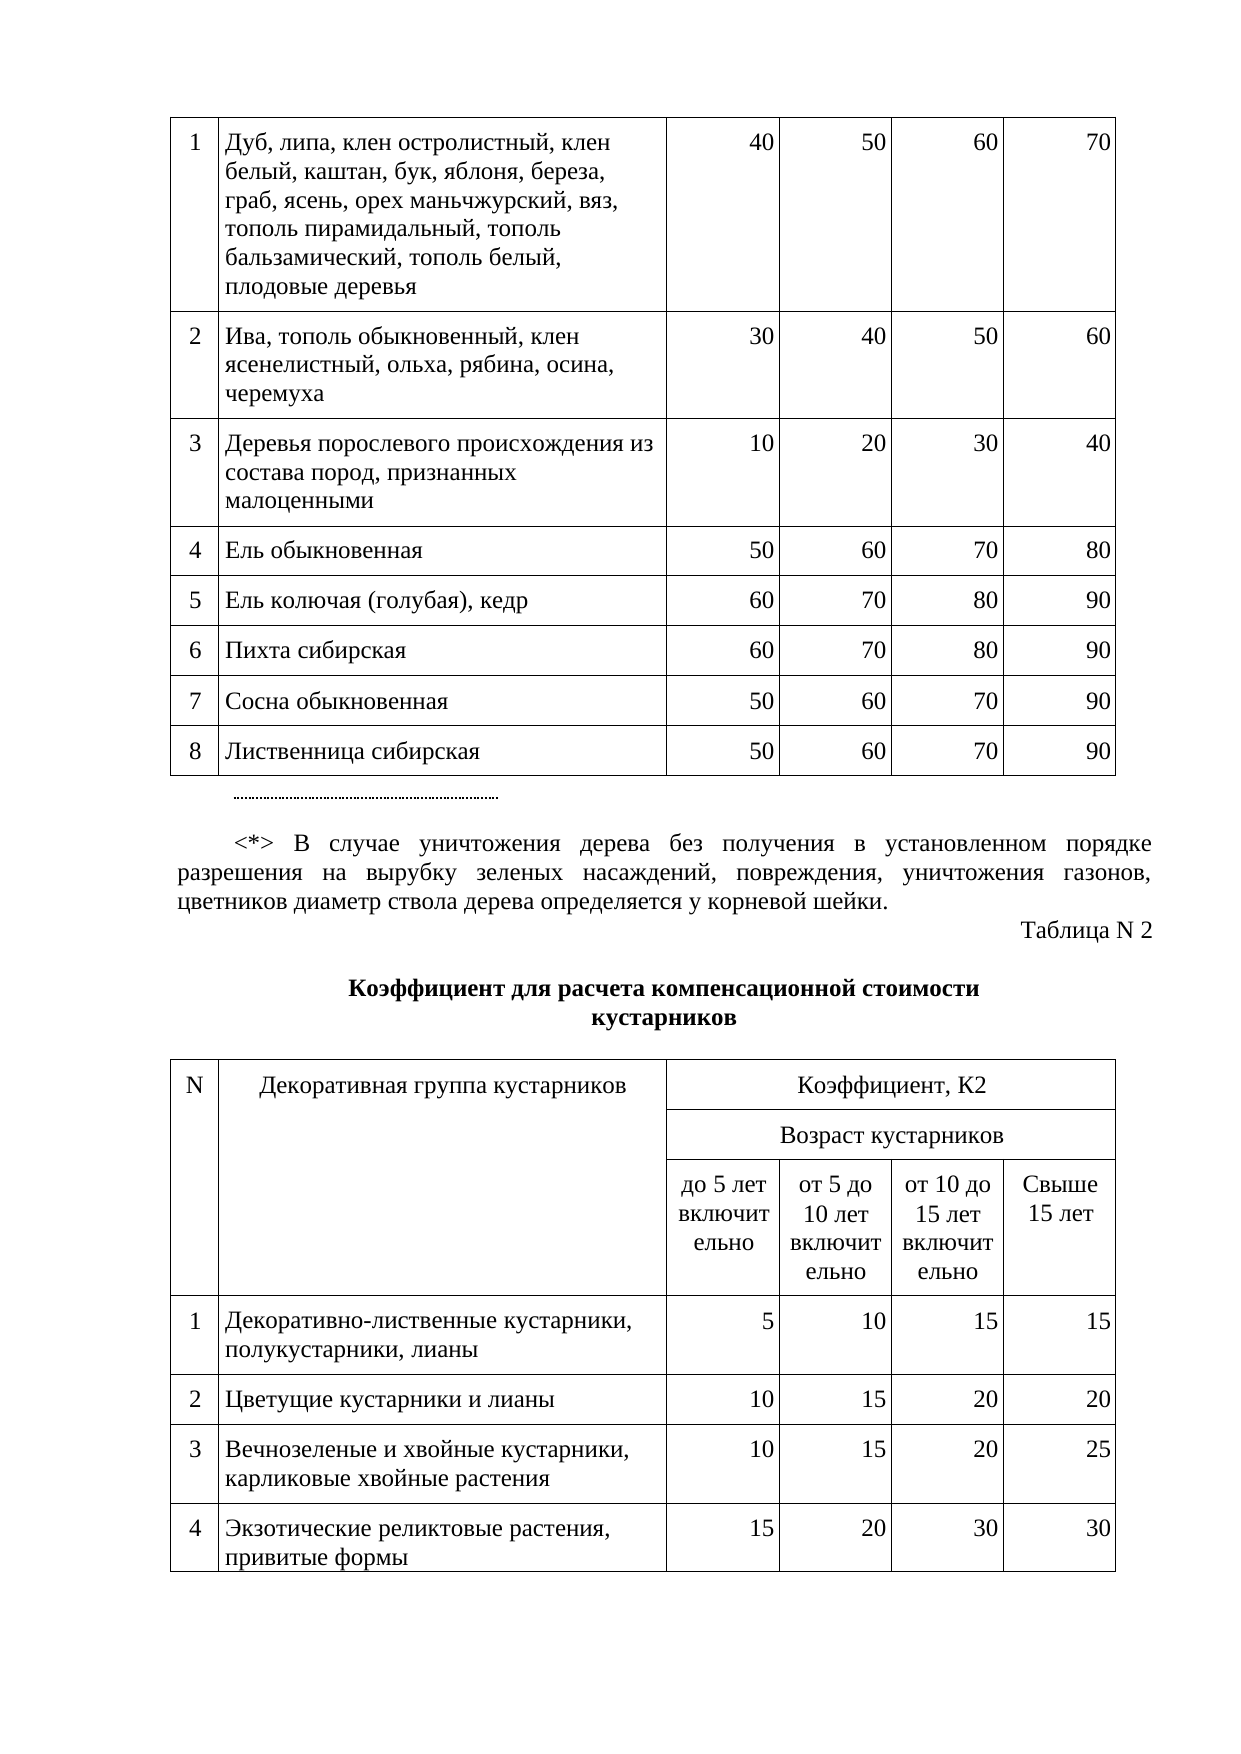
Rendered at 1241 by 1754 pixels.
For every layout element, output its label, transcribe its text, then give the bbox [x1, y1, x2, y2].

table_cell Ель колючая (голубая), кедр [219, 576, 666, 625]
table_header N [171, 1060, 218, 1295]
table_cell 15 [892, 1296, 1003, 1374]
table_cell 70 [892, 527, 1003, 575]
table_cell 30 [892, 1504, 1003, 1571]
table_cell 60 [780, 676, 891, 725]
table_cell 20 [892, 1425, 1003, 1503]
table_cell 30 [667, 312, 779, 418]
table_cell 20 [780, 1504, 891, 1571]
text <*> В случае уничтожения дерева без получения в установленном порядке разрешения на вырубку зеленых насаждений, повреждения, уничтожения газонов, цветников диаметр ствола дерева определяется у корневой шейки. [177, 828, 1151, 915]
table_cell 60 [667, 576, 779, 625]
table_cell 1 [171, 1296, 218, 1374]
table_cell 4 [171, 1504, 218, 1571]
table_cell 40 [780, 312, 891, 418]
table_cell 15 [667, 1504, 779, 1571]
table_cell 10 [667, 1375, 779, 1424]
table_header Дуб, липа, клен остролистный, клен белый, каштан, бук, яблоня, береза, граб, ясень, орех маньчжурский, вяз, тополь пирамидальный, тополь бальзамический, тополь белый, плодовые деревья [219, 118, 666, 311]
table_cell 6 [171, 626, 218, 675]
table_cell 20 [780, 419, 891, 526]
table_cell 15 [780, 1375, 891, 1424]
table_cell Свыше 15 лет [1004, 1160, 1115, 1295]
table_header Декоративная группа кустарников [219, 1060, 666, 1295]
table_cell 70 [892, 726, 1003, 775]
table_cell Ель обыкновенная [219, 527, 666, 575]
table_cell 50 [667, 676, 779, 725]
text Таблица N 2 [144, 915, 1153, 943]
table_cell Возраст кустарников [667, 1110, 1115, 1159]
table_cell 5 [171, 576, 218, 625]
table_cell от 5 до 10 лет включит ельно [780, 1160, 891, 1295]
table_cell от 10 до 15 лет включит ельно [892, 1160, 1003, 1295]
table_header 40 [667, 118, 779, 311]
table_header 50 [780, 118, 891, 311]
table_cell Декоративно-лиственные кустарники, полукустарники, лианы [219, 1296, 666, 1374]
table_cell 10 [667, 419, 779, 526]
table_cell 90 [1004, 726, 1115, 775]
table_cell 70 [892, 676, 1003, 725]
table_cell Цветущие кустарники и лианы [219, 1375, 666, 1424]
table_cell 30 [1004, 1504, 1115, 1571]
table_cell 90 [1004, 576, 1115, 625]
table_header Коэффициент, К2 [667, 1060, 1115, 1109]
table_header 1 [171, 118, 218, 311]
table_cell 60 [667, 626, 779, 675]
table_cell Сосна обыкновенная [219, 676, 666, 725]
table_cell 10 [667, 1425, 779, 1503]
subtitle Коэффициент для расчета компенсационной стоимости кустарников [348, 973, 982, 1030]
table_cell 70 [780, 576, 891, 625]
table_cell Пихта сибирская [219, 626, 666, 675]
table_cell 90 [1004, 676, 1115, 725]
table_cell 50 [667, 726, 779, 775]
table_cell Деревья порослевого происхождения из состава пород, признанных малоценными [219, 419, 666, 526]
table_cell 60 [780, 726, 891, 775]
table_cell 8 [171, 726, 218, 775]
table_cell 3 [171, 1425, 218, 1503]
table_cell 30 [892, 419, 1003, 526]
table_cell 60 [1004, 312, 1115, 418]
table_cell 60 [780, 527, 891, 575]
table_cell 50 [892, 312, 1003, 418]
table_cell до 5 лет включит ельно [667, 1160, 779, 1295]
table_cell 40 [1004, 419, 1115, 526]
table_cell 50 [667, 527, 779, 575]
table_cell 2 [171, 1375, 218, 1424]
table_cell 5 [667, 1296, 779, 1374]
table_cell 90 [1004, 626, 1115, 675]
table_cell 2 [171, 312, 218, 418]
table_cell 3 [171, 419, 218, 526]
table_cell 4 [171, 527, 218, 575]
table_cell 15 [1004, 1296, 1115, 1374]
table_cell 80 [892, 576, 1003, 625]
table_cell Вечнозеленые и хвойные кустарники, карликовые хвойные растения [219, 1425, 666, 1503]
table_cell Лиственница сибирская [219, 726, 666, 775]
table_header 70 [1004, 118, 1115, 311]
table_cell 10 [780, 1296, 891, 1374]
table_cell 70 [780, 626, 891, 675]
table_cell 7 [171, 676, 218, 725]
table_cell Экзотические реликтовые растения, привитые формы [219, 1504, 666, 1571]
table_cell 25 [1004, 1425, 1115, 1503]
table_cell 15 [780, 1425, 891, 1503]
table_header 60 [892, 118, 1003, 311]
table_cell 20 [1004, 1375, 1115, 1424]
table_cell 20 [892, 1375, 1003, 1424]
table_cell Ива, тополь обыкновенный, клен ясенелистный, ольха, рябина, осина, черемуха [219, 312, 666, 418]
table_cell 80 [892, 626, 1003, 675]
table_cell 80 [1004, 527, 1115, 575]
